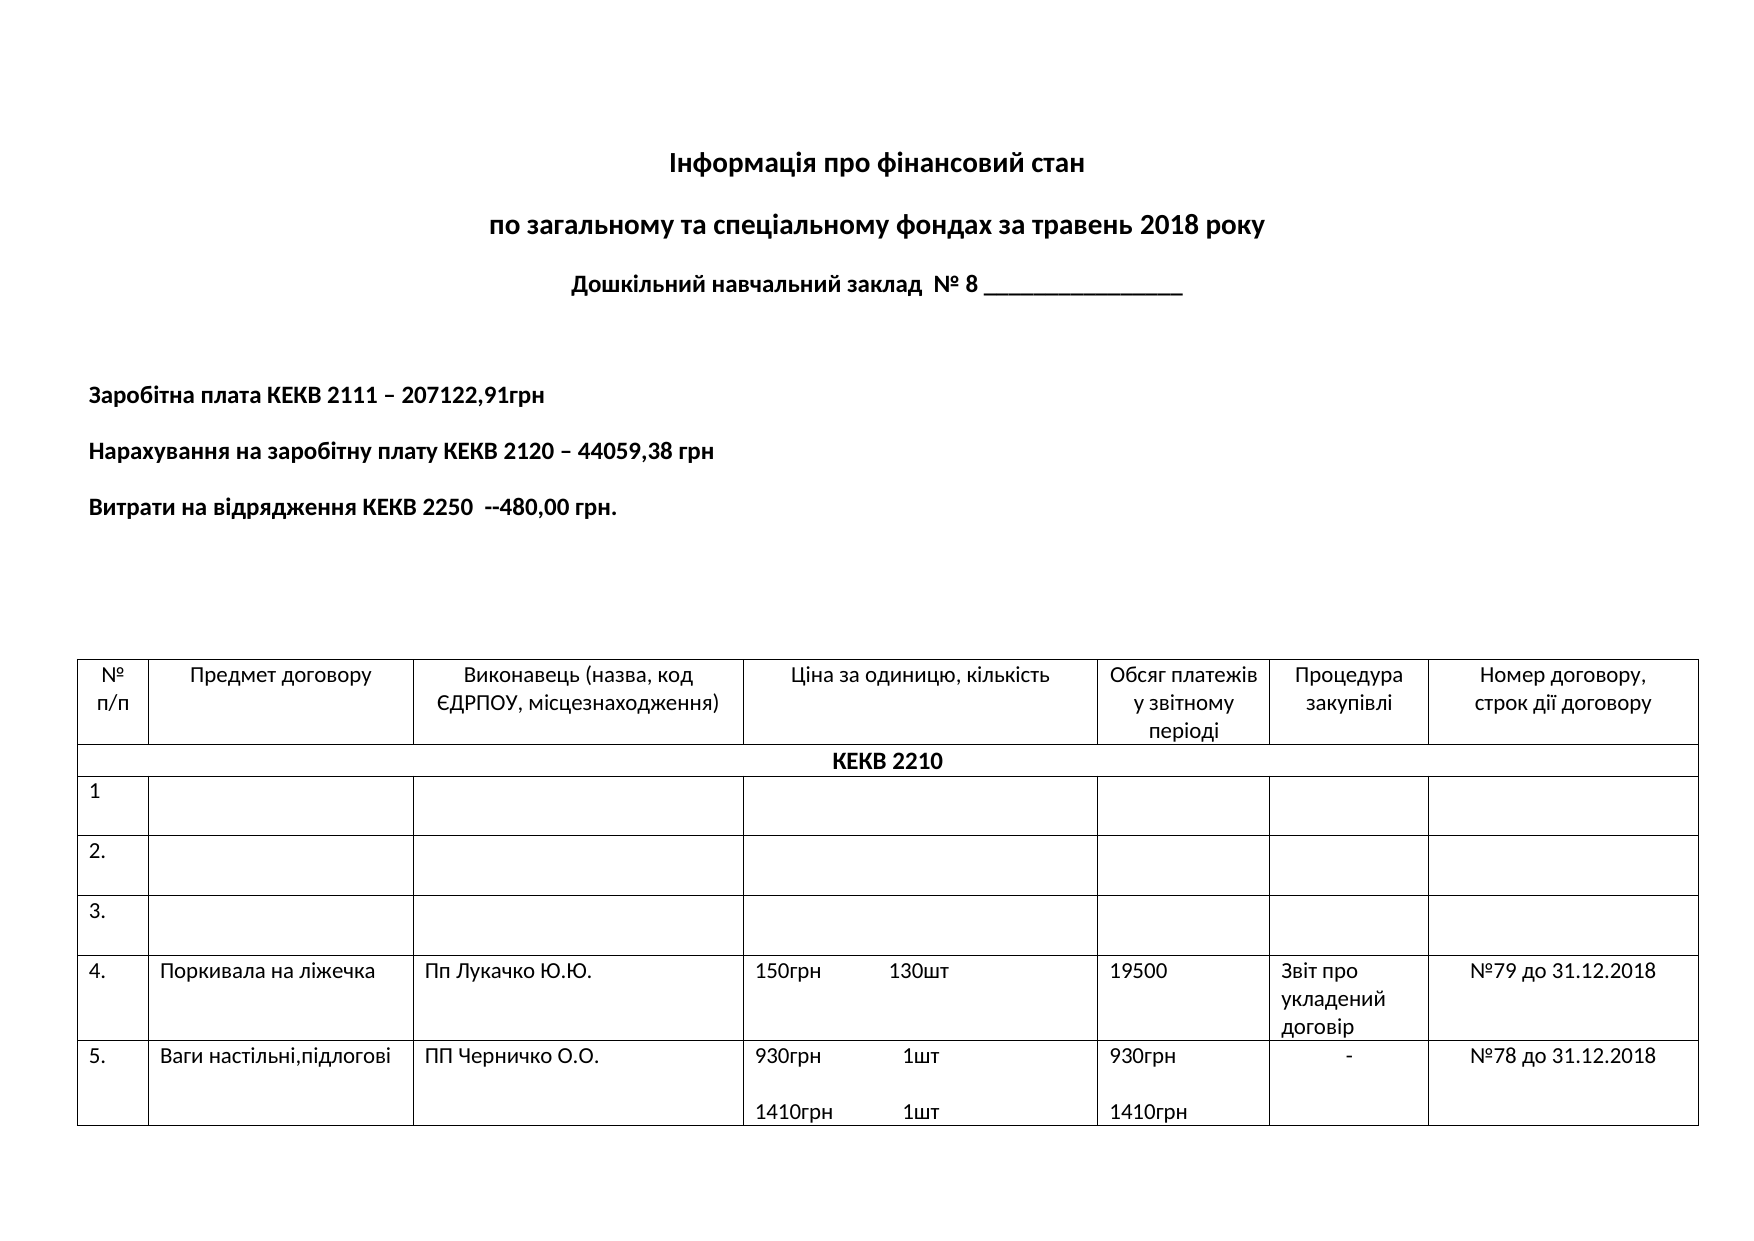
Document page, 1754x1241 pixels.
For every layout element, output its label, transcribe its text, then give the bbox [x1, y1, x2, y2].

table_cell 3. [78, 896, 148, 955]
table_header Предмет договору [149, 660, 413, 744]
table_cell [149, 777, 413, 835]
table_cell №79 до 31.12.2018 [1429, 956, 1698, 1040]
table_cell 1 [78, 777, 148, 835]
table_cell [149, 836, 413, 895]
table_cell [1098, 896, 1269, 955]
text Заробітна плата КЕКВ 2111 – 207122,91грн [88, 380, 1665, 410]
text Дошкільний навчальний заклад № 8 ________________ [88, 268, 1665, 298]
table_header Виконавець (назва, код ЄДРПОУ, місцезнаходження) [414, 660, 743, 744]
table_cell 4. [78, 956, 148, 1040]
table_cell №78 до 31.12.2018 [1429, 1041, 1698, 1125]
table_cell [1270, 836, 1428, 895]
table_cell [744, 836, 1097, 895]
table_cell ПП Черничко О.О. [414, 1041, 743, 1125]
table_cell [1429, 777, 1698, 835]
table_cell 2. [78, 836, 148, 895]
table_header Процедура закупівлі [1270, 660, 1428, 744]
table_cell Поркивала на ліжечка [149, 956, 413, 1040]
table_cell [1098, 777, 1269, 835]
table_cell Звіт про укладений договір [1270, 956, 1428, 1040]
table_cell [744, 777, 1097, 835]
table_cell [149, 896, 413, 955]
table_cell [414, 836, 743, 895]
table_cell [1429, 896, 1698, 955]
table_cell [744, 1041, 1097, 1125]
table_cell [414, 896, 743, 955]
table_cell 5. [78, 1041, 148, 1125]
table_header № п/п [78, 660, 148, 744]
table_cell 19500 [1098, 956, 1269, 1040]
text Витрати на відрядження КЕКВ 2250 --480,00 грн. [88, 491, 1665, 522]
table_cell КЕКВ 2210 [78, 745, 1698, 776]
table_cell 930грн 1410грн [1098, 1041, 1269, 1125]
table_cell [1098, 836, 1269, 895]
table_header Ціна за одиницю, кількість [744, 660, 1097, 744]
table_cell 150грн 130шт [744, 956, 1097, 1040]
table_header Обсяг платежів у звітному періоді [1098, 660, 1269, 744]
text по загальному та спеціальному фондах за травень 2018 року [88, 206, 1665, 242]
table_cell [744, 896, 1097, 955]
text Нарахування на заробітну плату КЕКВ 2120 – 44059,38 грн [88, 436, 1665, 466]
table_cell [1270, 896, 1428, 955]
table_cell Пп Лукачко Ю.Ю. [414, 956, 743, 1040]
table_cell - [1270, 1041, 1428, 1125]
table_cell [414, 777, 743, 835]
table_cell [149, 1041, 413, 1125]
table_cell [1270, 777, 1428, 835]
table_cell [1429, 836, 1698, 895]
text Інформація про фінансовий стан [88, 144, 1665, 180]
table_header Номер договору, строк дії договору [1429, 660, 1698, 744]
